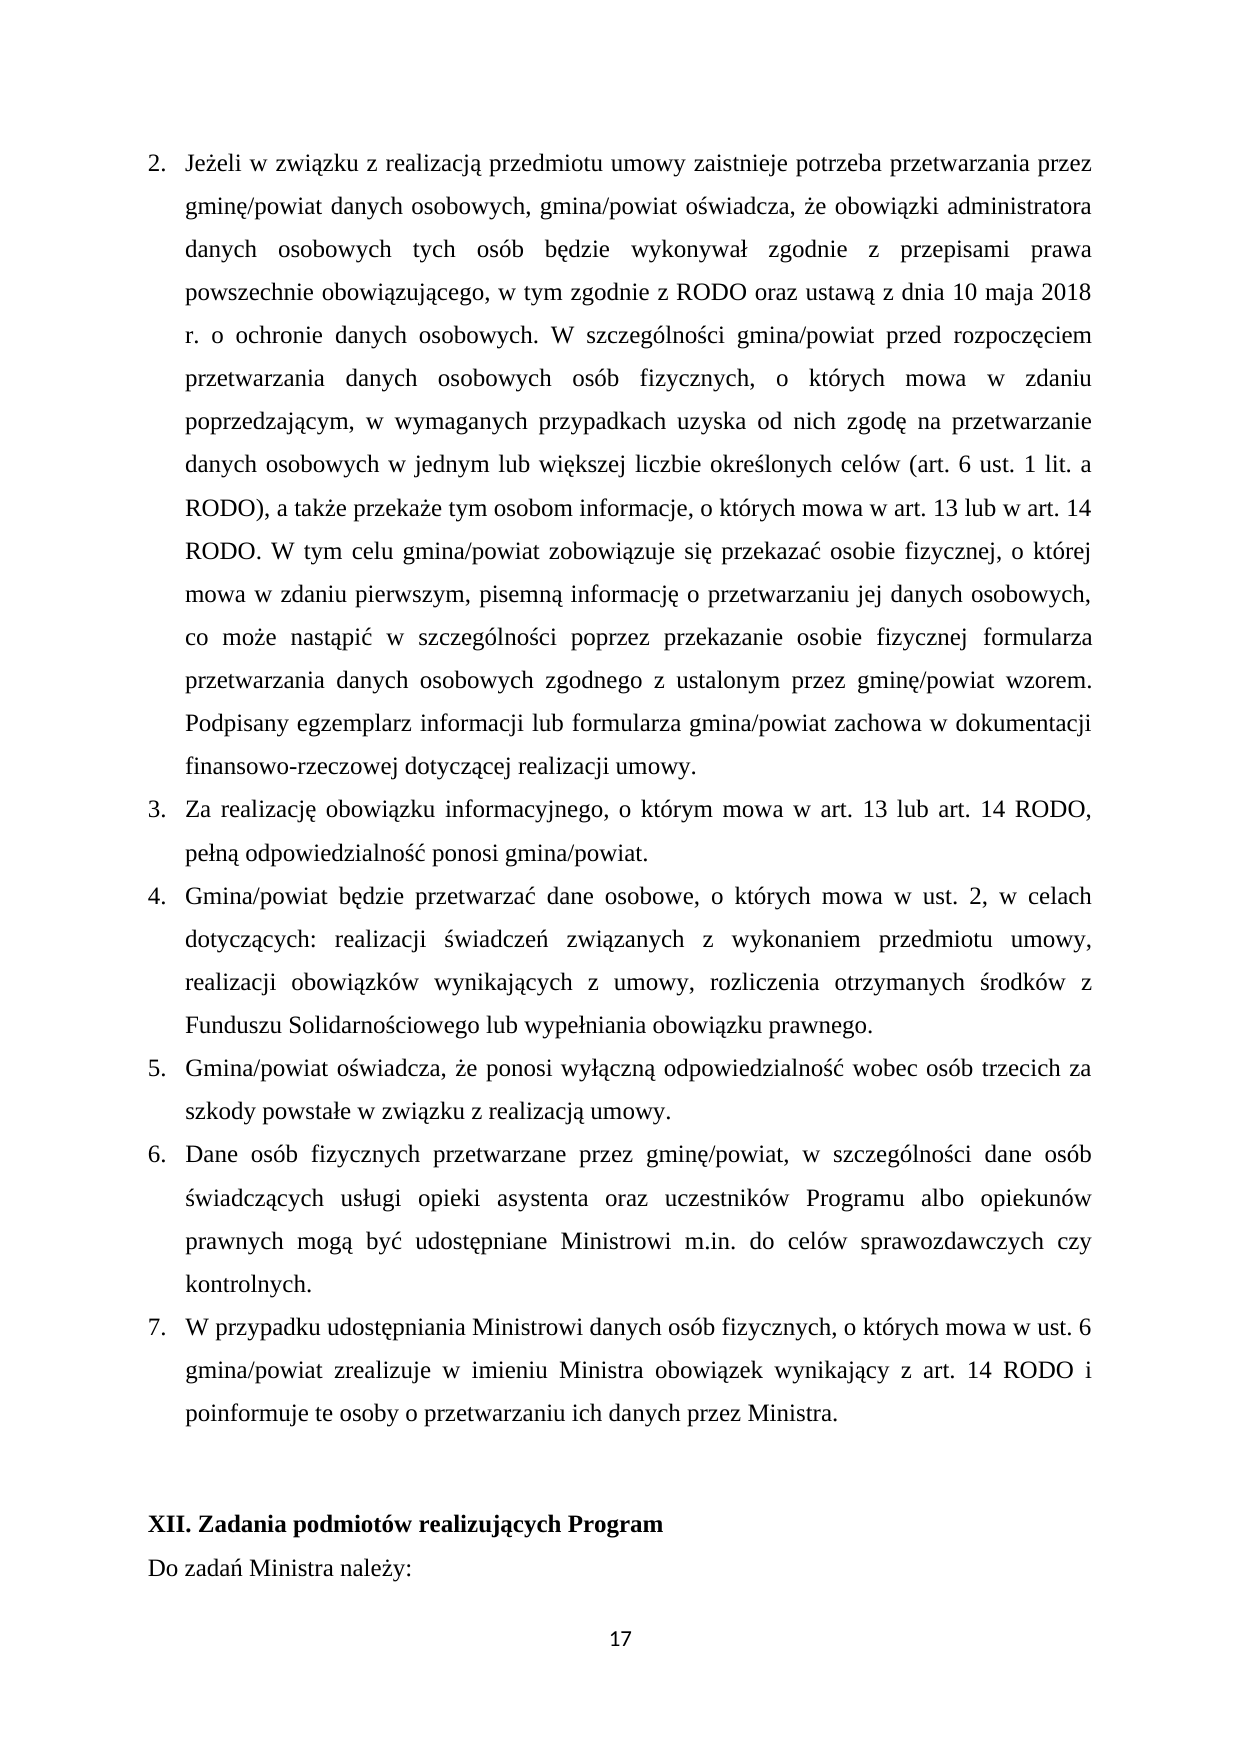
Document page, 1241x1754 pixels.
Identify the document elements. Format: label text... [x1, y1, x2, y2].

text Do zadań Ministra należy: [148, 1553, 1093, 1581]
list Jeżeli w związku z realizacją przedmiotu umowy zaistnieje potrzeba przetwarzania przez gminę/powiat danych osobowych, gmina/powiat oświadcza, że obowiązki administratora danych osobowych tych osób będzie wykonywał zgodnie z przepisami prawa powszechnie obowiązującego, w tym zgodnie z RODO oraz ustawą z dnia 10 maja 2018 r. o ochronie danych osobowych. W szczególności gmina/powiat przed rozpoczęciem przetwarzania danych osobowych osób fizycznych, o których mowa w zdaniu poprzedzającym, w wymaganych przypadkach uzyska od nich zgodę na przetwarzanie danych osobowych w jednym lub większej liczbie określonych celów (art. 6 ust. 1 lit. a RODO), a także przekaże tym osobom informacje, o których mowa w art. 13 lub w art. 14 RODO. W tym celu gmina/powiat zobowiązuje się przekazać osobie fizycznej, o której mowa w zdaniu pierwszym, pisemną informację o przetwarzaniu jej danych osobowych, co może nastąpić w szczególności poprzez przekazanie osobie fizycznej formularza przetwarzania danych osobowych zgodnego z ustalonym przez gminę/powiat wzorem. Podpisany egzemplarz informacji lub formularza gmina/powiat zachowa w dokumentacji finansowo-rzeczowej dotyczącej realizacji umowy. [148, 148, 1093, 780]
list W przypadku udostępniania Ministrowi danych osób fizycznych, o których mowa w ust. 6 gmina/powiat zrealizuje w imieniu Ministra obowiązek wynikający z art. 14 RODO i poinformuje te osoby o przetwarzaniu ich danych przez Ministra. [148, 1312, 1093, 1427]
list Za realizację obowiązku informacyjnego, o którym mowa w art. 13 lub art. 14 RODO, pełną odpowiedzialność ponosi gmina/powiat. [148, 794, 1093, 866]
list Gmina/powiat będzie przetwarzać dane osobowe, o których mowa w ust. 2, w celach dotyczących: realizacji świadczeń związanych z wykonaniem przedmiotu umowy, realizacji obowiązków wynikających z umowy, rozliczenia otrzymanych środków z Funduszu Solidarnościowego lub wypełniania obowiązku prawnego. [148, 881, 1093, 1039]
list Dane osób fizycznych przetwarzane przez gminę/powiat, w szczególności dane osób świadczących usługi opieki asystenta oraz uczestników Programu albo opiekunów prawnych mogą być udostępniane Ministrowi m.in. do celów sprawozdawczych czy kontrolnych. [148, 1139, 1093, 1298]
subtitle XII. Zadania podmiotów realizujących Program [148, 1509, 1093, 1538]
list Gmina/powiat oświadcza, że ponosi wyłączną odpowiedzialność wobec osób trzecich za szkody powstałe w związku z realizacją umowy. [148, 1053, 1093, 1125]
